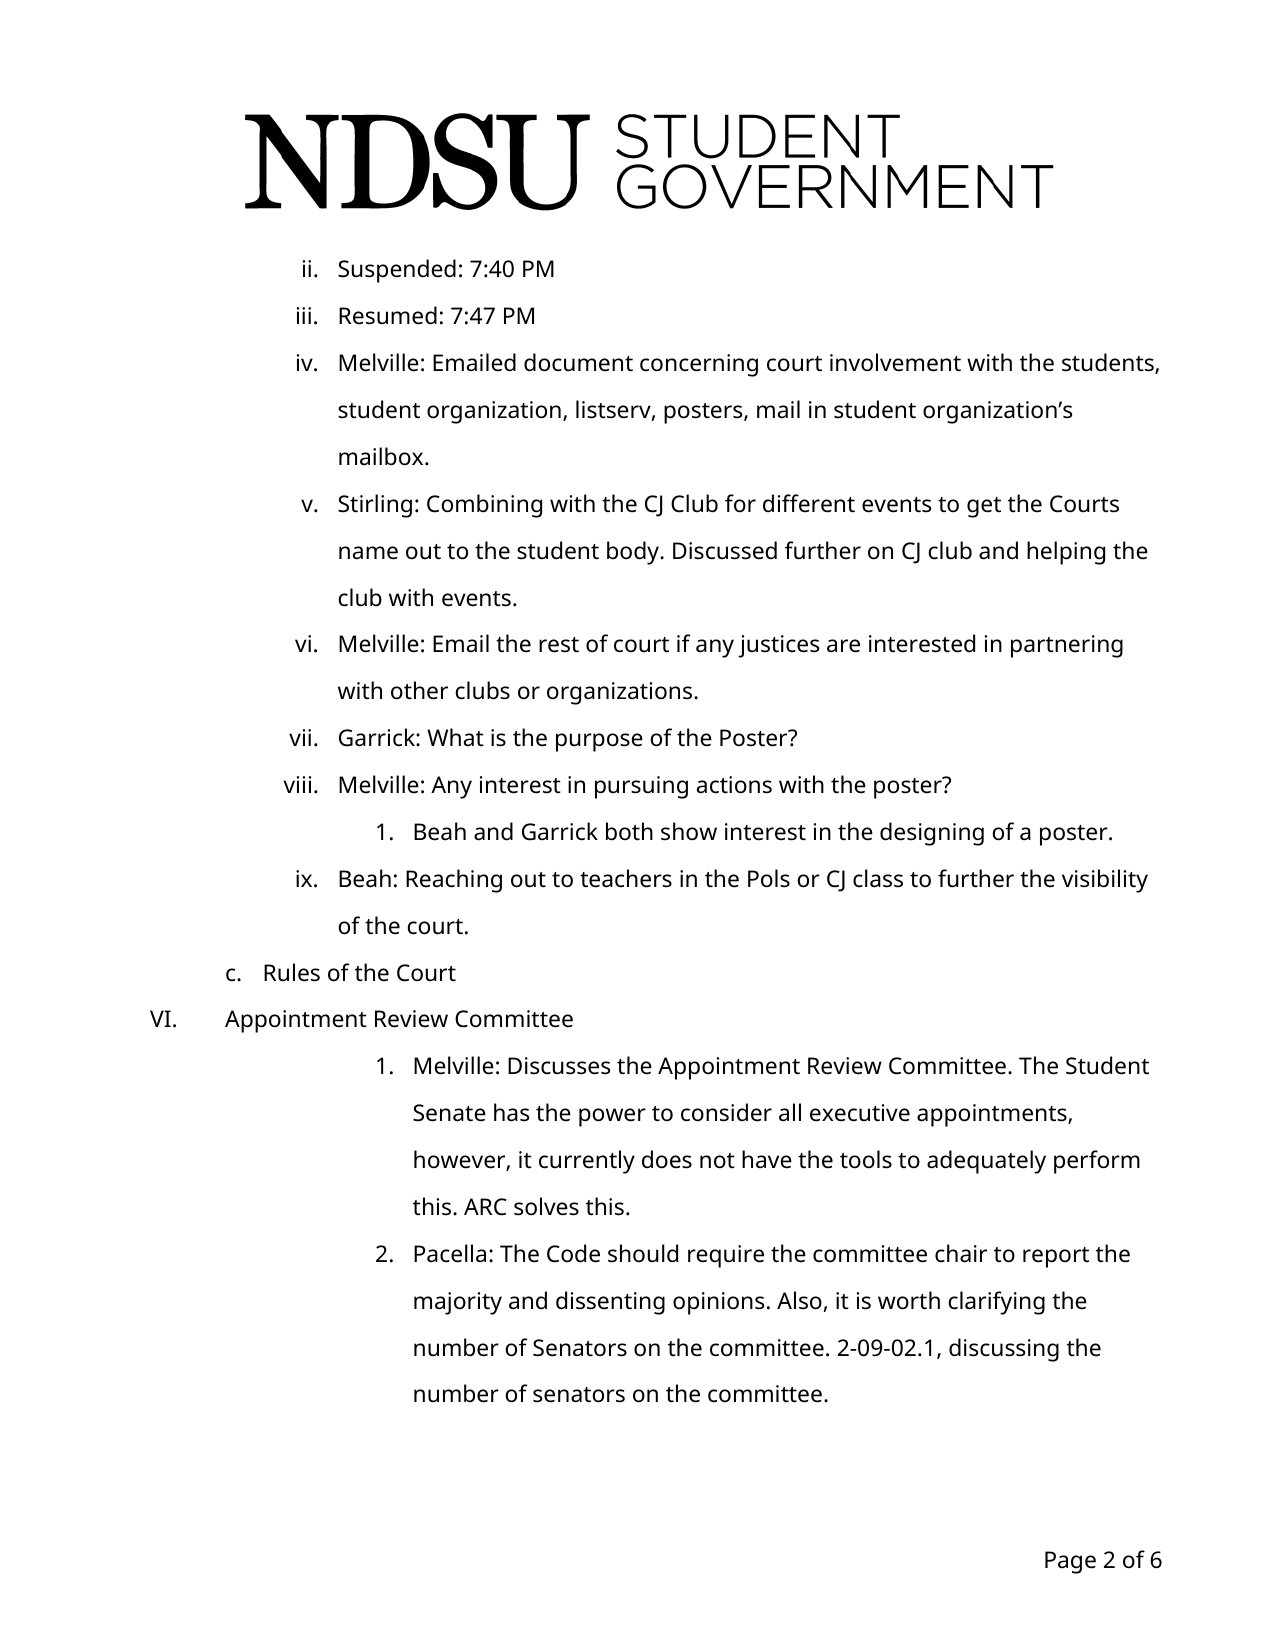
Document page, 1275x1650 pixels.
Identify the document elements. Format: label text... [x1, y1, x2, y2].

list Pacella: The Code should require the committee chair to report the majority and dissenting opinions. Also, it is worth clarifying the number of Senators on the committee. 2-09-02.1, discussing the number of senators on the committee. [375, 1238, 1162, 1410]
list Melville: Emailed document concerning court involvement with the students, student organization, listserv, posters, mail in student organization’s mailbox. [319, 347, 1162, 472]
list Suspended: 7:40 PM [319, 253, 1162, 285]
list Garrick: What is the purpose of the Poster? [319, 722, 1162, 753]
list Melville: Any interest in pursuing actions with the poster? [319, 769, 1162, 800]
list Resumed: 7:47 PM [319, 300, 1162, 332]
list Appointment Review Committee [150, 1003, 1162, 1035]
list Melville: Discusses the Appointment Review Committee. The Student Senate has the power to consider all executive appointments, however, it currently does not have the tools to adequately perform this. ARC solves this. [375, 1050, 1162, 1222]
list Beah and Garrick both show interest in the designing of a poster. [375, 816, 1162, 847]
list Melville: Email the rest of court if any justices are interested in partnering with other clubs or organizations. [319, 628, 1162, 707]
list Beah: Reaching out to teachers in the Pols or CJ class to further the visibility of the court. [319, 863, 1162, 941]
picture [187, 75, 1088, 254]
list Stirling: Combining with the CJ Club for different events to get the Courts name out to the student body. Discussed further on CJ club and helping the club with events. [319, 488, 1162, 613]
list Rules of the Court [225, 957, 1162, 988]
